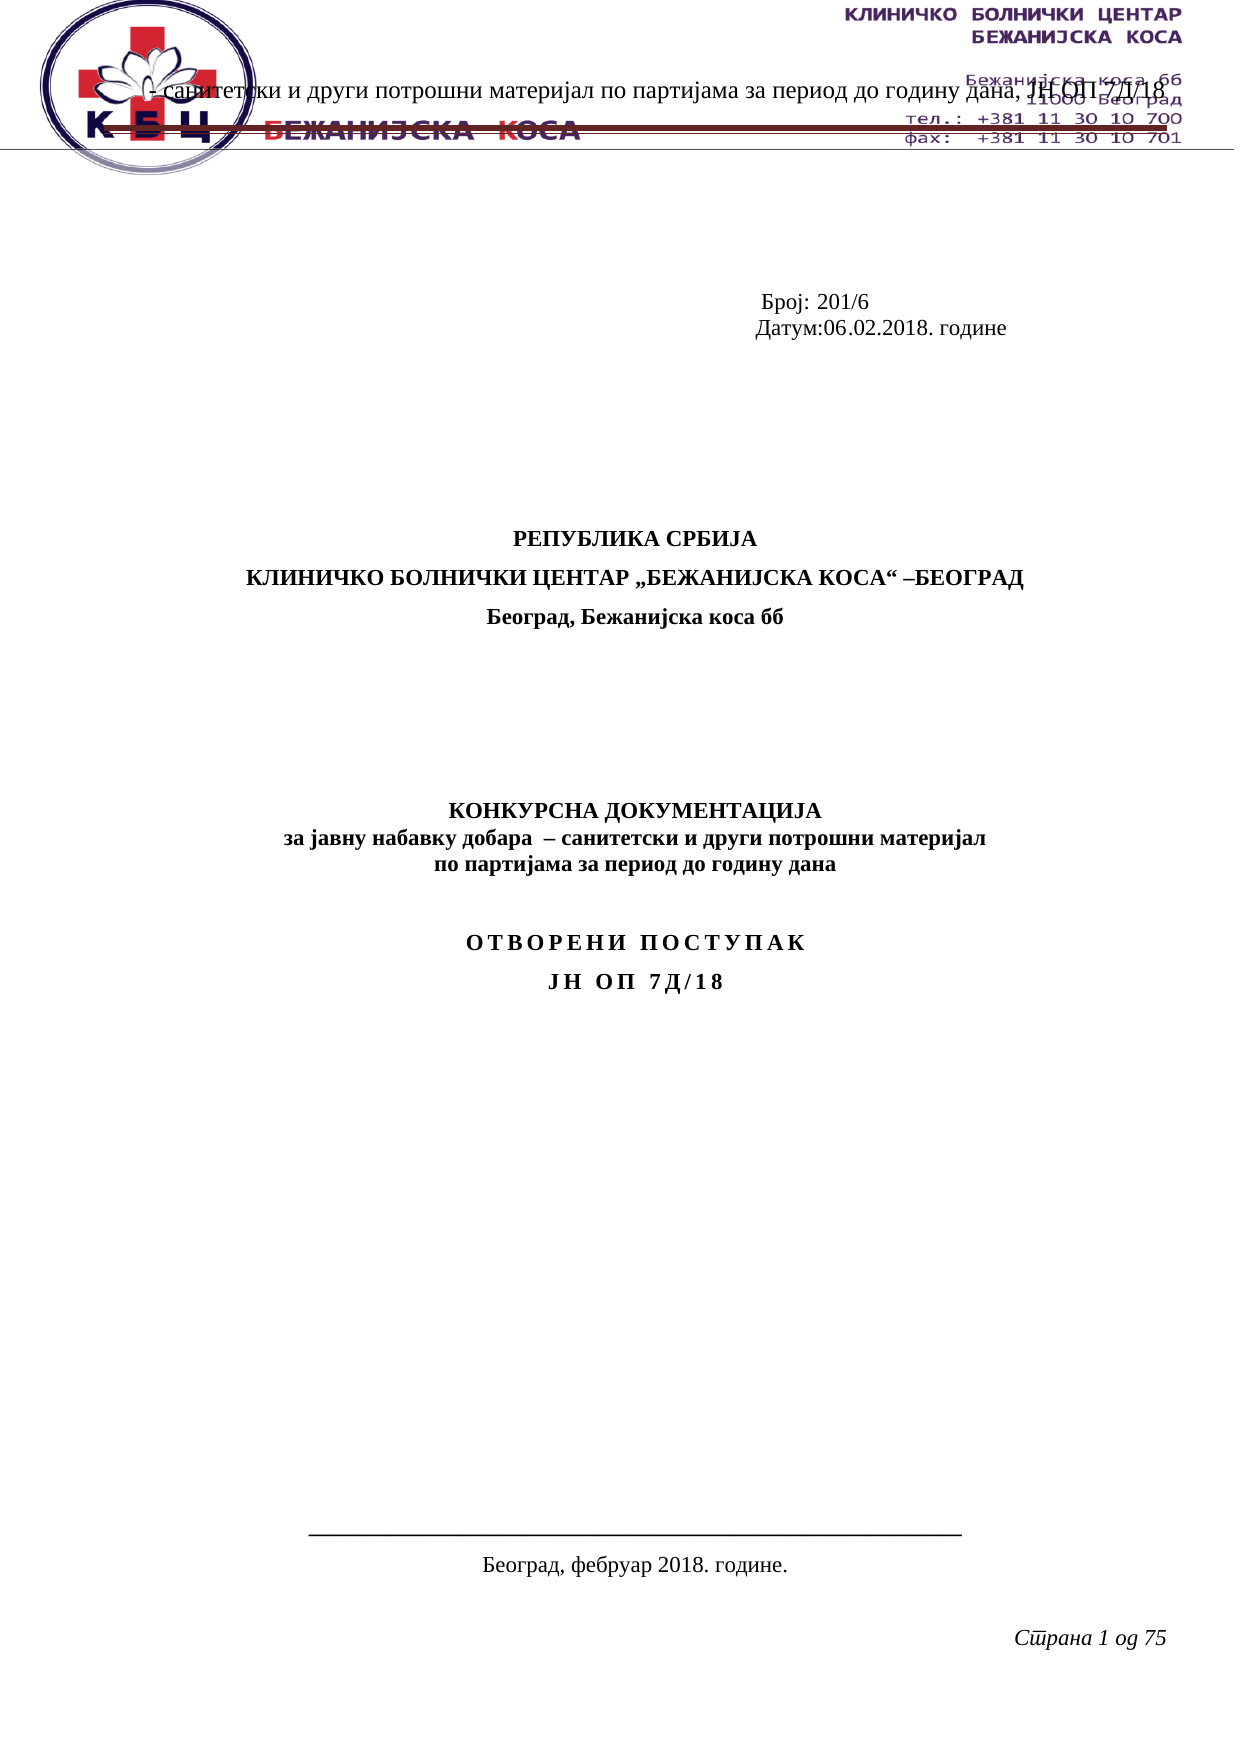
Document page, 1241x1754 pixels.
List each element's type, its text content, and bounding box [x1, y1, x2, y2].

text ЈН ОП 7Д/18 [103, 968, 1167, 994]
text по партијама за период до годину дана [103, 850, 1167, 876]
text Датум:06.02.2018. године [103, 314, 1167, 341]
text КОНКУРСНА ДОКУМЕНТАЦИЈА [103, 797, 1167, 824]
text Београд, Бежанијска коса бб [103, 603, 1167, 629]
text ОТВОРЕНИ ПОСТУПАК [103, 929, 1167, 955]
text Београд, фебруар 2018. године. [103, 1551, 1167, 1577]
text _________________________________________________________ [103, 1512, 1167, 1538]
text Број: 201/6 [103, 288, 1167, 314]
picture [0, 0, 1234, 190]
text КЛИНИЧКО БОЛНИЧКИ ЦЕНТАР „БЕЖАНИЈСКА КОСА“ –БЕОГРАД [103, 564, 1167, 591]
text за јавну набавку добара – санитетски и други потрошни материјал [103, 824, 1167, 850]
text РЕПУБЛИКА СРБИЈА [103, 525, 1167, 552]
